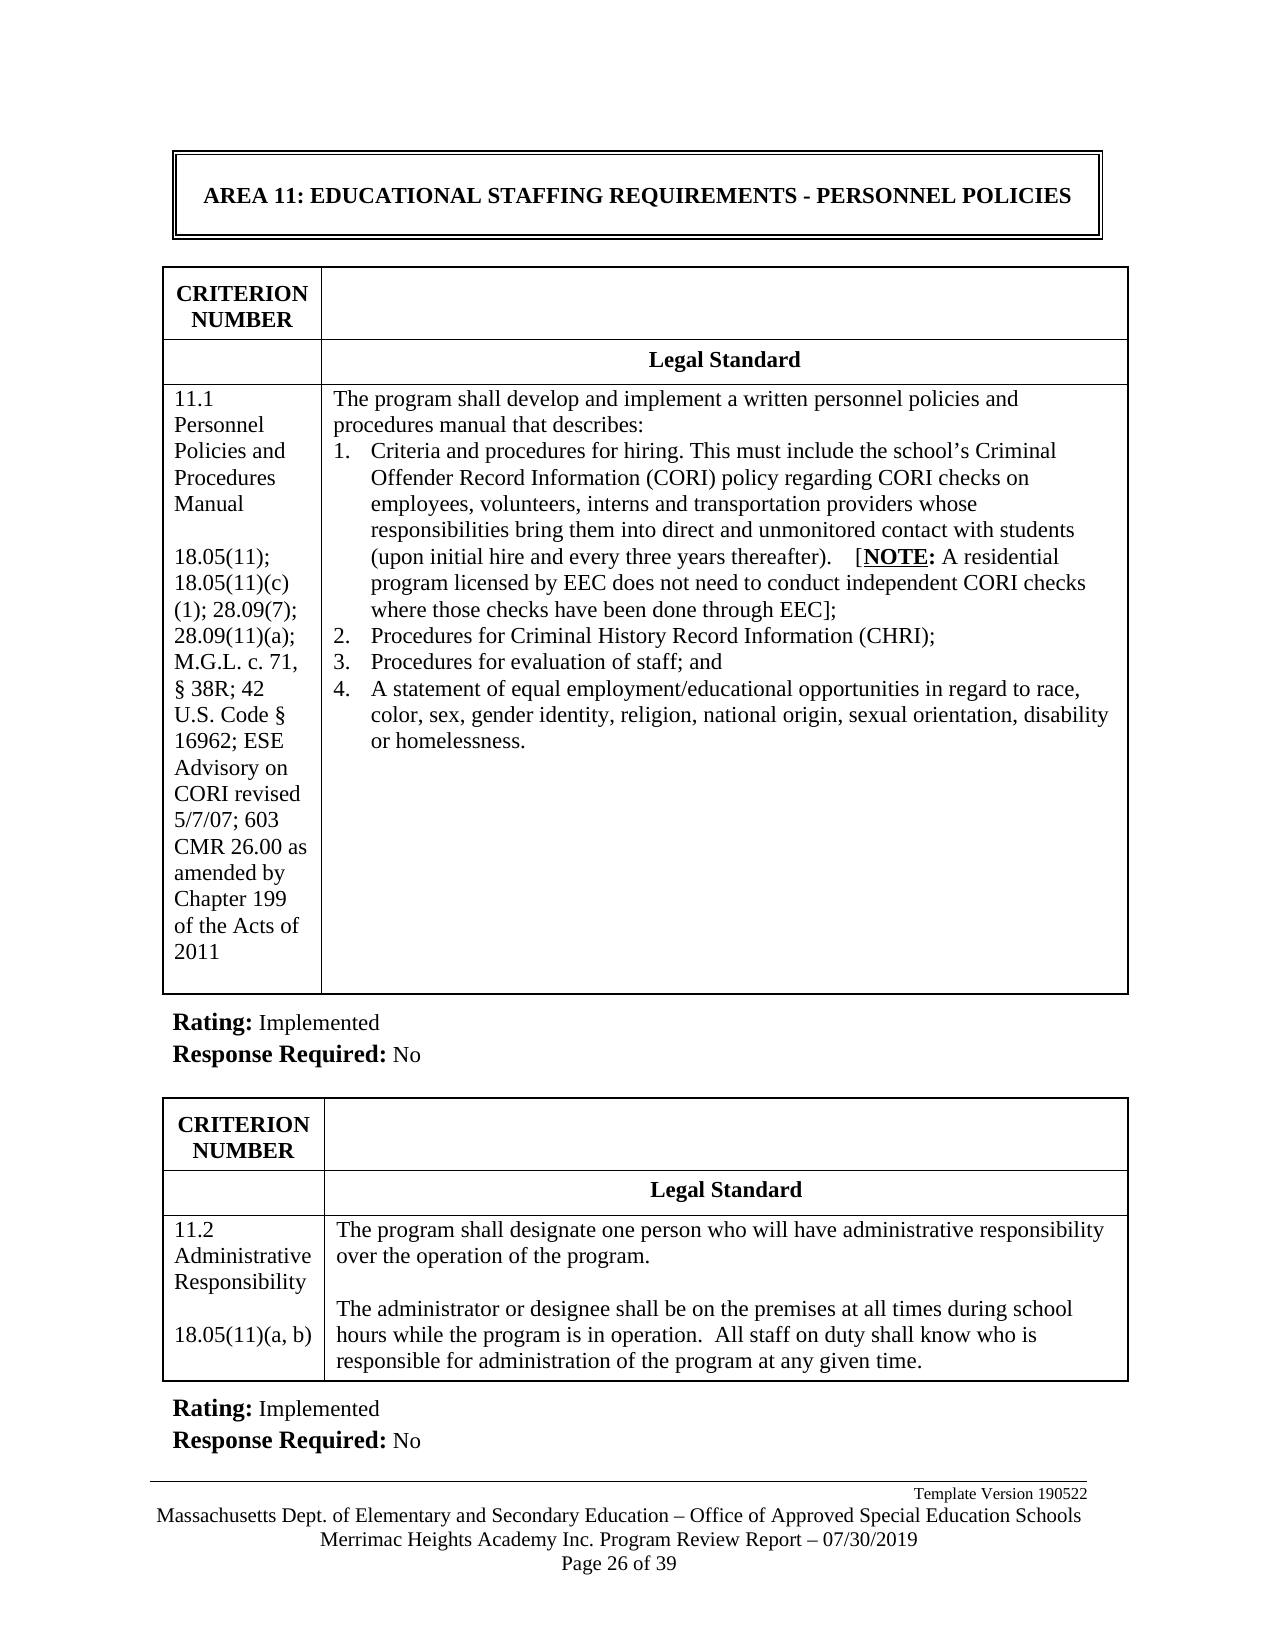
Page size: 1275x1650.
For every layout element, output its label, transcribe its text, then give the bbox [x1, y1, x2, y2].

table_cell Legal Standard [325, 1171, 1127, 1215]
table_cell The program shall designate one person who will have administrative responsibility over the operation of the program. The administrator or designee shall be on the premises at all times during school hours while the program is in operation. All staff on duty shall know who is responsible for administration of the program at any given time. [325, 1216, 1127, 1380]
table_cell Response Required: No [161, 1425, 1127, 1457]
table_header Rating: Implemented [161, 1007, 1127, 1039]
table_header [325, 1099, 1127, 1170]
table_cell 11.1 Personnel Policies and Procedures Manual 18.05(11); 18.05(11)(c) (1); 28.09(7); 28.09(11)(a); M.G.L. c. 71, § 38R; 42 U.S. Code § 16962; ESE Advisory on CORI revised 5/7/07; 603 CMR 26.00 as amended by Chapter 199 of the Acts of 2011 [164, 385, 321, 993]
table_cell The program shall develop and implement a written personnel policies and procedures manual that describes: Criteria and procedures for hiring. This must include the school’s Criminal Offender Record Information (CORI) policy regarding CORI checks on employees, volunteers, interns and transportation providers whose responsibilities bring them into direct and unmonitored contact with students (upon initial hire and every three years thereafter). [NOTE: A residential program licensed by EEC does not need to conduct independent CORI checks where those checks have been done through EEC]; Procedures for Criminal History Record Information (CHRI); Procedures for evaluation of staff; and A statement of equal employment/educational opportunities in regard to race, color, sex, gender identity, religion, national origin, sexual orientation, disability or homelessness. [322, 385, 1127, 993]
table_header Rating: Implemented [161, 1394, 1127, 1425]
table_cell 11.2 Administrative Responsibility 18.05(11)(a, b) [164, 1216, 324, 1380]
table_cell [164, 340, 321, 384]
table_cell [164, 1171, 324, 1215]
table_cell Legal Standard [322, 340, 1127, 384]
table_header CRITERION NUMBER [164, 268, 321, 339]
table_header CRITERION NUMBER [164, 1099, 324, 1170]
table_header [322, 268, 1127, 339]
table_cell Response Required: No [161, 1039, 1127, 1071]
table_header AREA 11: EDUCATIONAL STAFFING REQUIREMENTS - PERSONNEL POLICIES [177, 155, 1098, 234]
